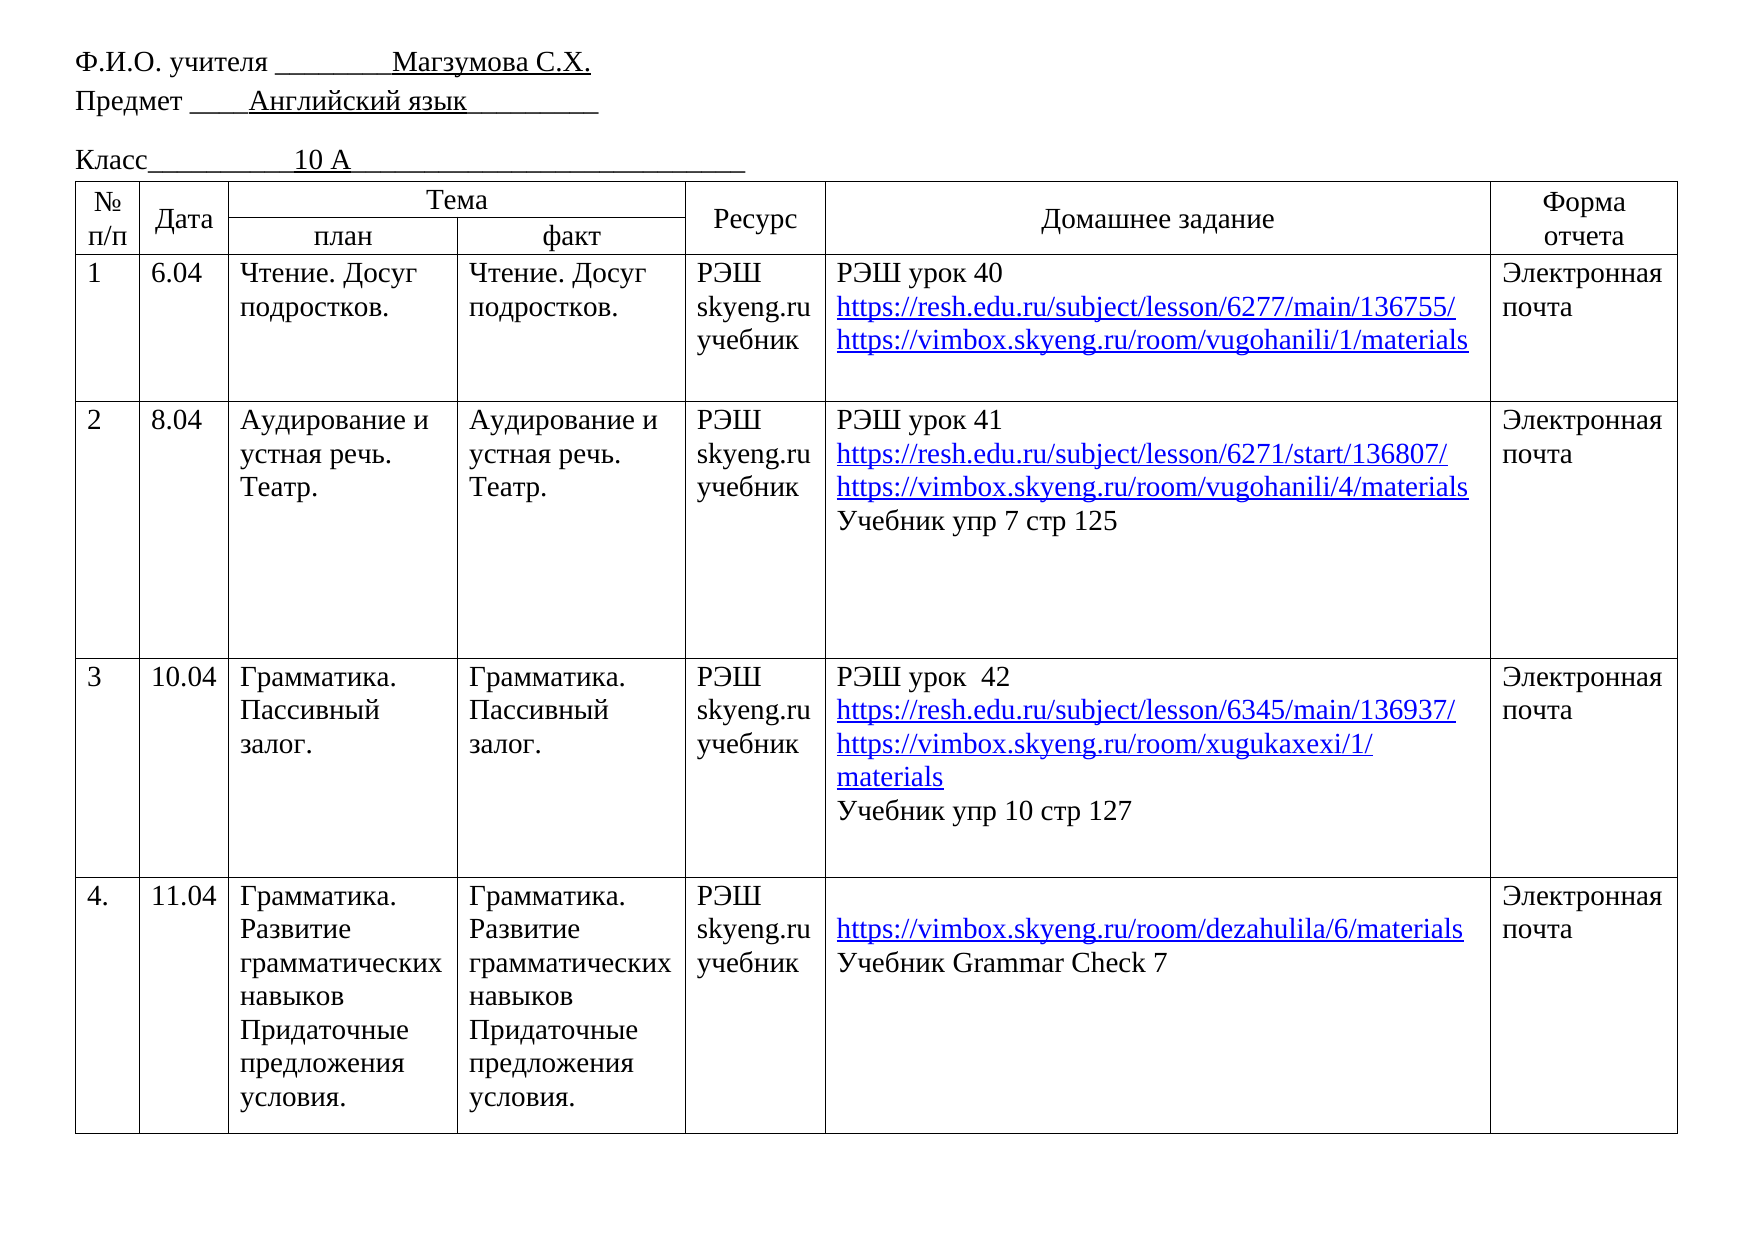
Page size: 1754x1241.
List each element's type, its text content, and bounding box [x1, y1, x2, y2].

table_cell 1 [76, 255, 139, 401]
table_cell https://vimbox.skyeng.ru/room/dezahulila/6/materials Учебник Grammar Check 7 [826, 878, 1490, 1133]
table_cell Аудирование и устная речь. Театр. [458, 402, 685, 658]
table_cell 3 [76, 659, 139, 877]
table_cell 11.04 [140, 878, 228, 1133]
table_cell РЭШ skyeng.ru учебник [686, 255, 825, 401]
table_cell Чтение. Досуг подростков. [458, 255, 685, 401]
table_cell Чтение. Досуг подростков. [229, 255, 457, 401]
table_cell Электронная почта [1491, 878, 1677, 1133]
table_header Дата [140, 182, 228, 254]
table_cell Аудирование и устная речь. Театр. [229, 402, 457, 658]
text Предмет ____Английский язык_________ [75, 83, 1679, 116]
text Класс__________10 А___________________________ [75, 142, 1679, 176]
table_header № п/п [76, 182, 139, 254]
table_cell РЭШ skyeng.ru учебник [686, 878, 825, 1133]
table_cell Грамматика. Пассивный залог. [229, 659, 457, 877]
table_cell Грамматика. Пассивный залог. [458, 659, 685, 877]
table_cell РЭШ урок 40 https://resh.edu.ru/subject/lesson/6277/main/136755/ https://vimbox.skyeng.ru/room/vugohanili/1/materials [826, 255, 1490, 401]
table_cell Грамматика. Развитие грамматических навыков Придаточные предложения условия. [229, 878, 457, 1133]
table_cell Электронная почта [1491, 402, 1677, 658]
table_cell Электронная почта [1491, 659, 1677, 877]
table_header Домашнее задание [826, 182, 1490, 254]
table_cell РЭШ skyeng.ru учебник [686, 659, 825, 877]
table_header Ресурс [686, 182, 825, 254]
table_cell Грамматика. Развитие грамматических навыков Придаточные предложения условия. [458, 878, 685, 1133]
table_cell 6.04 [140, 255, 228, 401]
table_cell РЭШ урок 42 https://resh.edu.ru/subject/lesson/6345/main/136937/ https://vimbox.skyeng.ru/room/xugukaxexi/1/materials Учебник упр 10 стр 127 [826, 659, 1490, 877]
table_header Форма отчета [1491, 182, 1677, 254]
table_cell 4. [76, 878, 139, 1133]
text Ф.И.О. учителя ________Магзумова C.Х. [75, 44, 1679, 78]
table_cell 10.04 [140, 659, 228, 877]
table_cell факт [458, 218, 685, 254]
table_cell 2 [76, 402, 139, 658]
table_header Тема [229, 182, 685, 217]
table_cell РЭШ урок 41 https://resh.edu.ru/subject/lesson/6271/start/136807/ https://vimbox.skyeng.ru/room/vugohanili/4/materials Учебник упр 7 стр 125 [826, 402, 1490, 658]
table_cell Электронная почта [1491, 255, 1677, 401]
table_cell РЭШ skyeng.ru учебник [686, 402, 825, 658]
table_cell 8.04 [140, 402, 228, 658]
table_cell план [229, 218, 457, 254]
